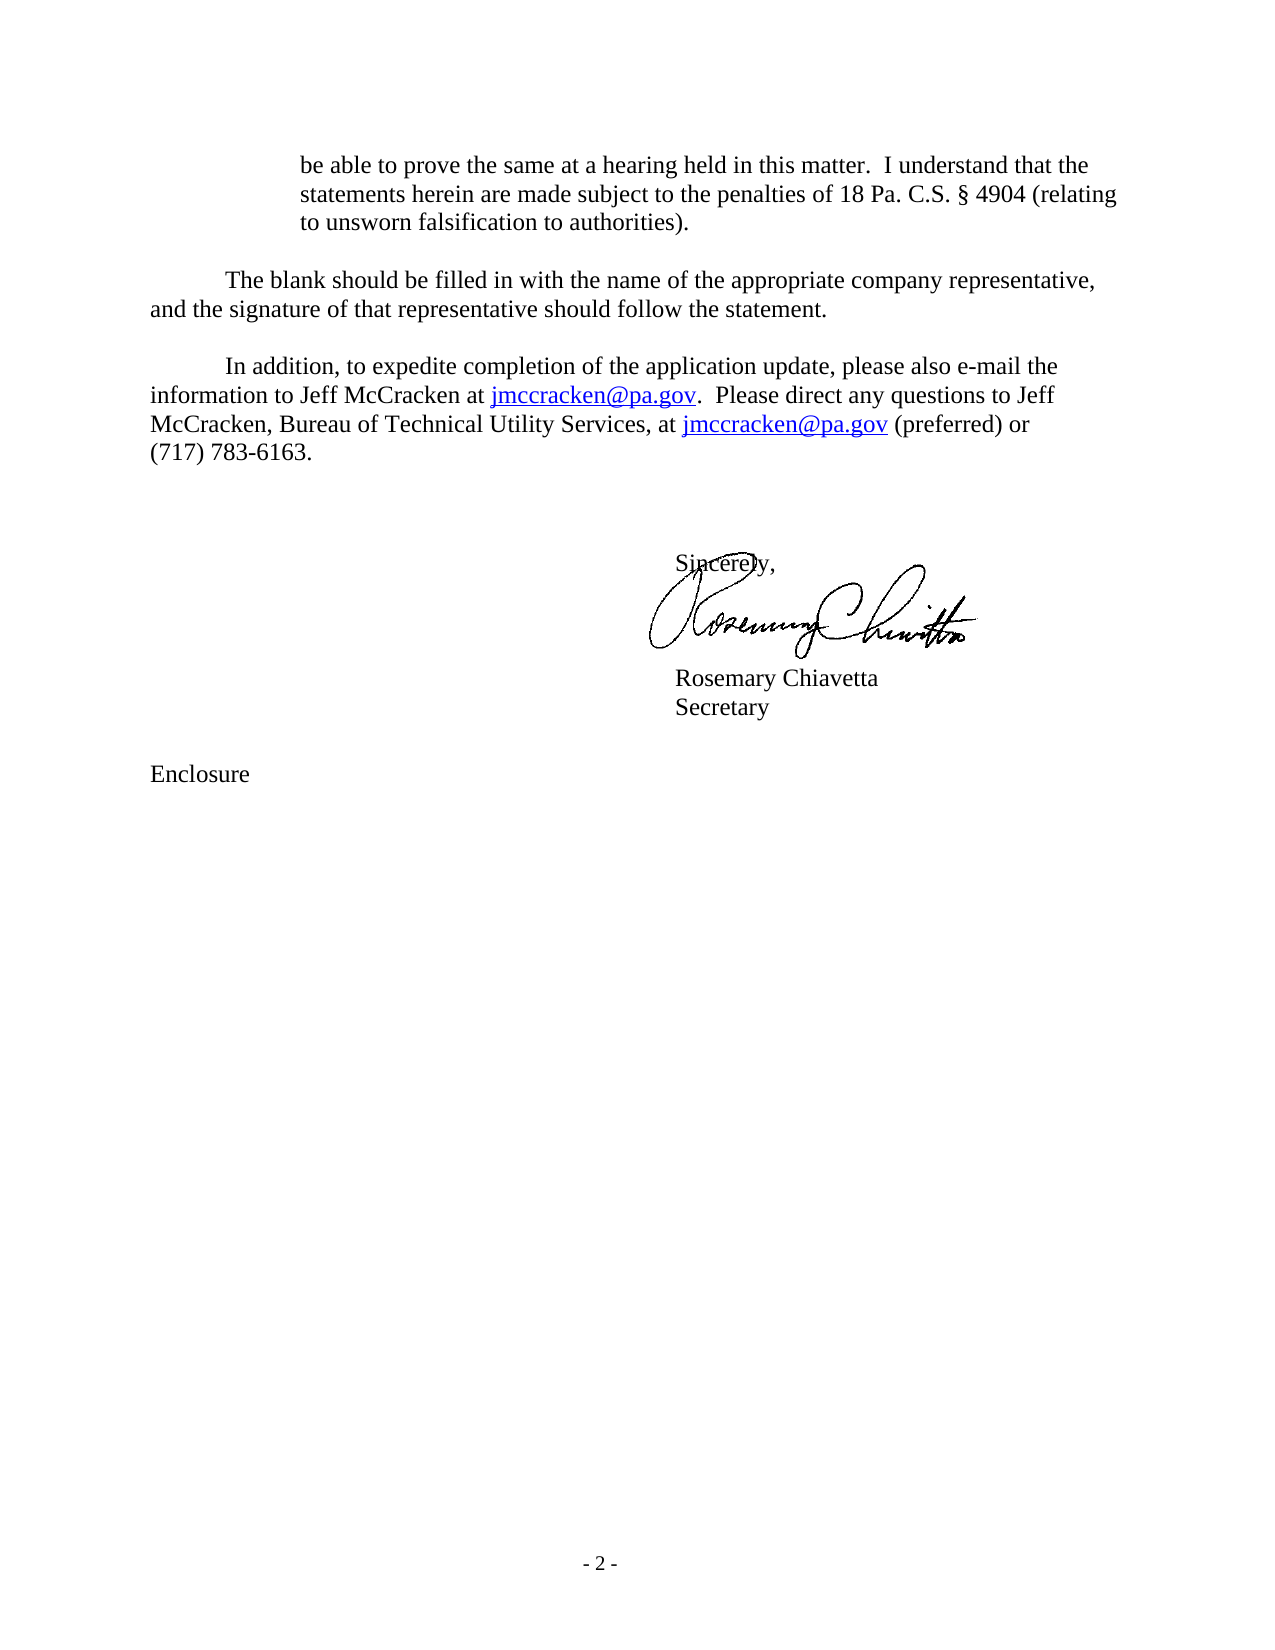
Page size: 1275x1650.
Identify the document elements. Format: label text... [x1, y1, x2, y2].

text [300, 150, 1125, 236]
text Enclosure [150, 759, 1125, 787]
text Secretary [150, 692, 1125, 720]
text In addition, to expedite completion of the application update, please also e-mail the information to Jeff McCracken at jmccracken@pa.gov. Please direct any questions to Jeff McCracken, Bureau of Technical Utility Services, at jmccracken@pa.gov (preferred) or (717) 783-6163. [150, 351, 1125, 466]
picture [637, 577, 999, 663]
text The blank should be filled in with the name of the appropriate company representative, and the signature of that representative should follow the statement. [150, 265, 1134, 322]
text Sincerely, [150, 524, 1125, 577]
text Rosemary Chiavetta [150, 663, 1125, 692]
